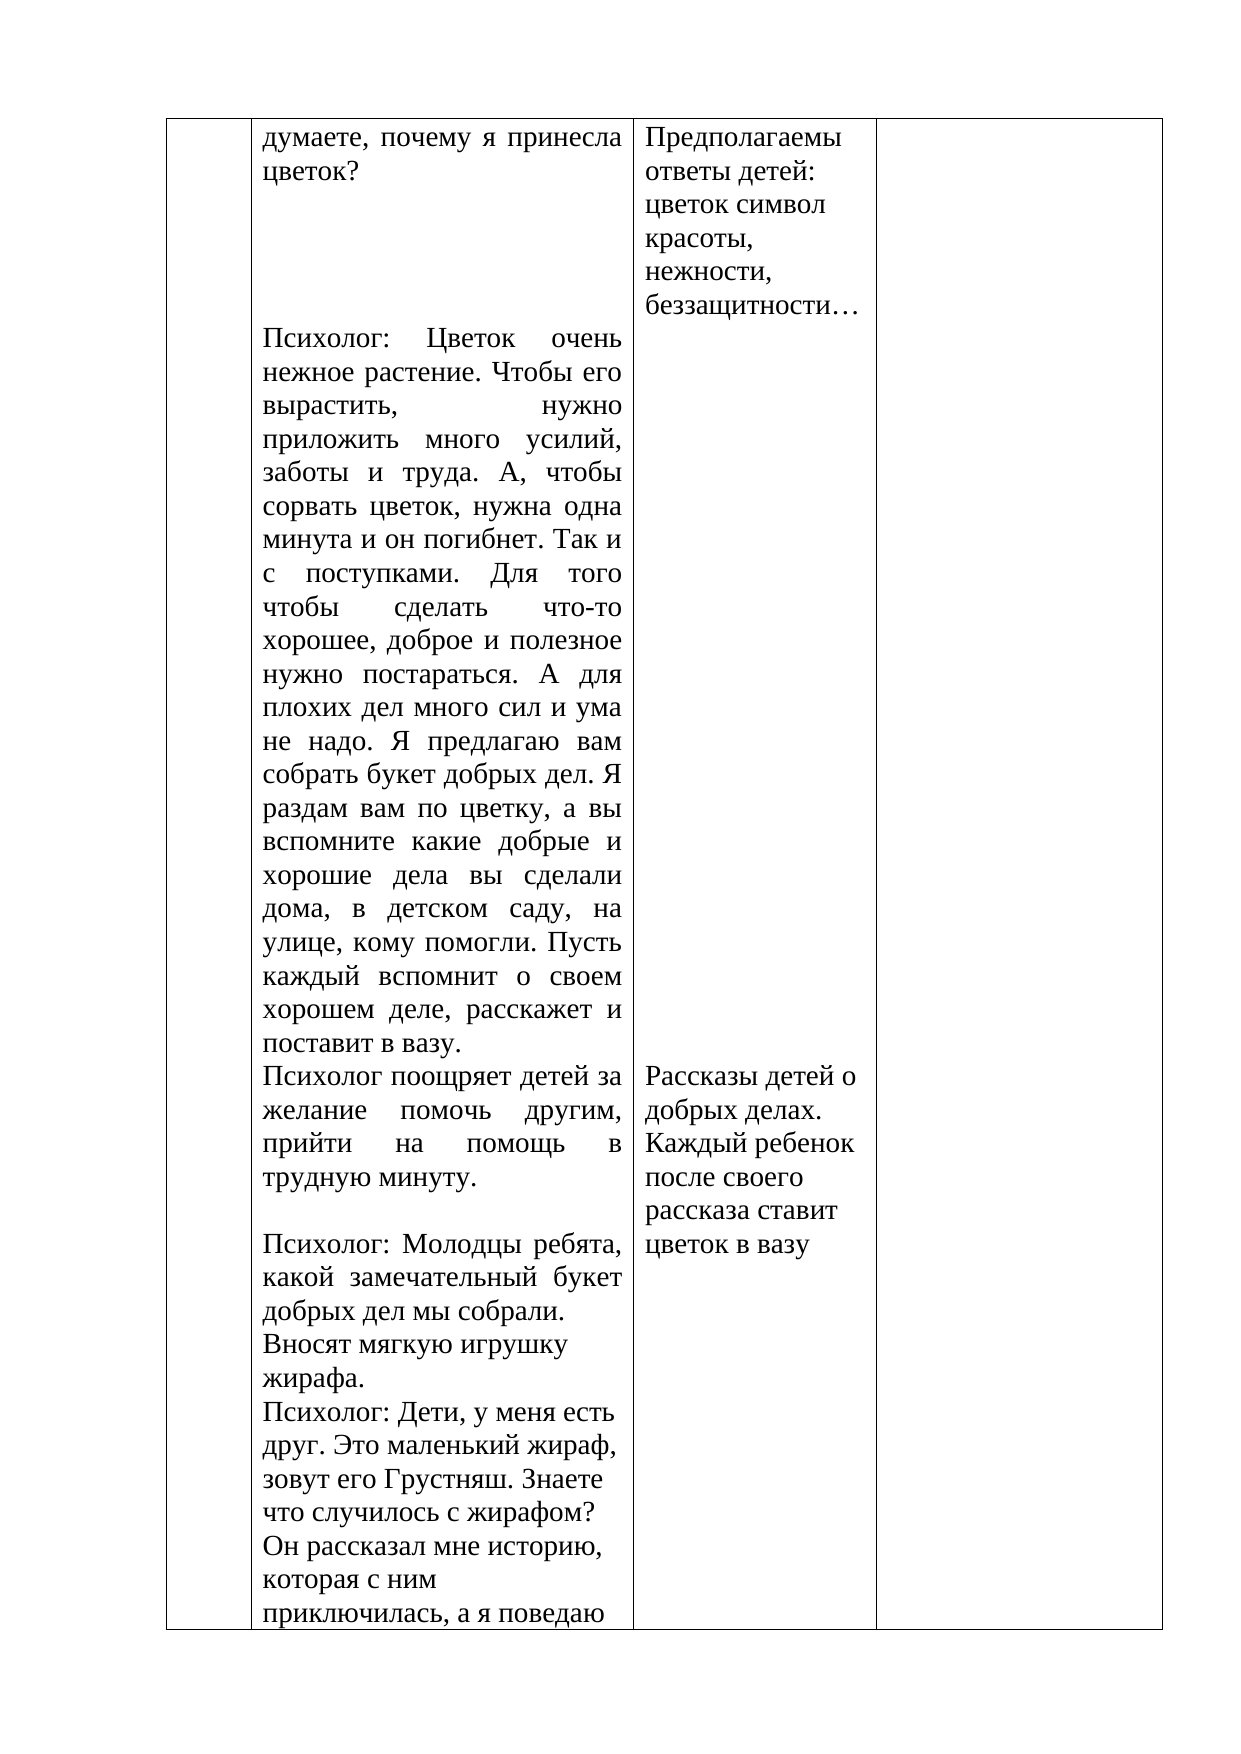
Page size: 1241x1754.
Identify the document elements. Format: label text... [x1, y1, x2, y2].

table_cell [877, 119, 1162, 1628]
table_cell 1 [167, 119, 251, 1628]
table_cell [252, 119, 633, 1628]
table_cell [634, 119, 876, 1628]
